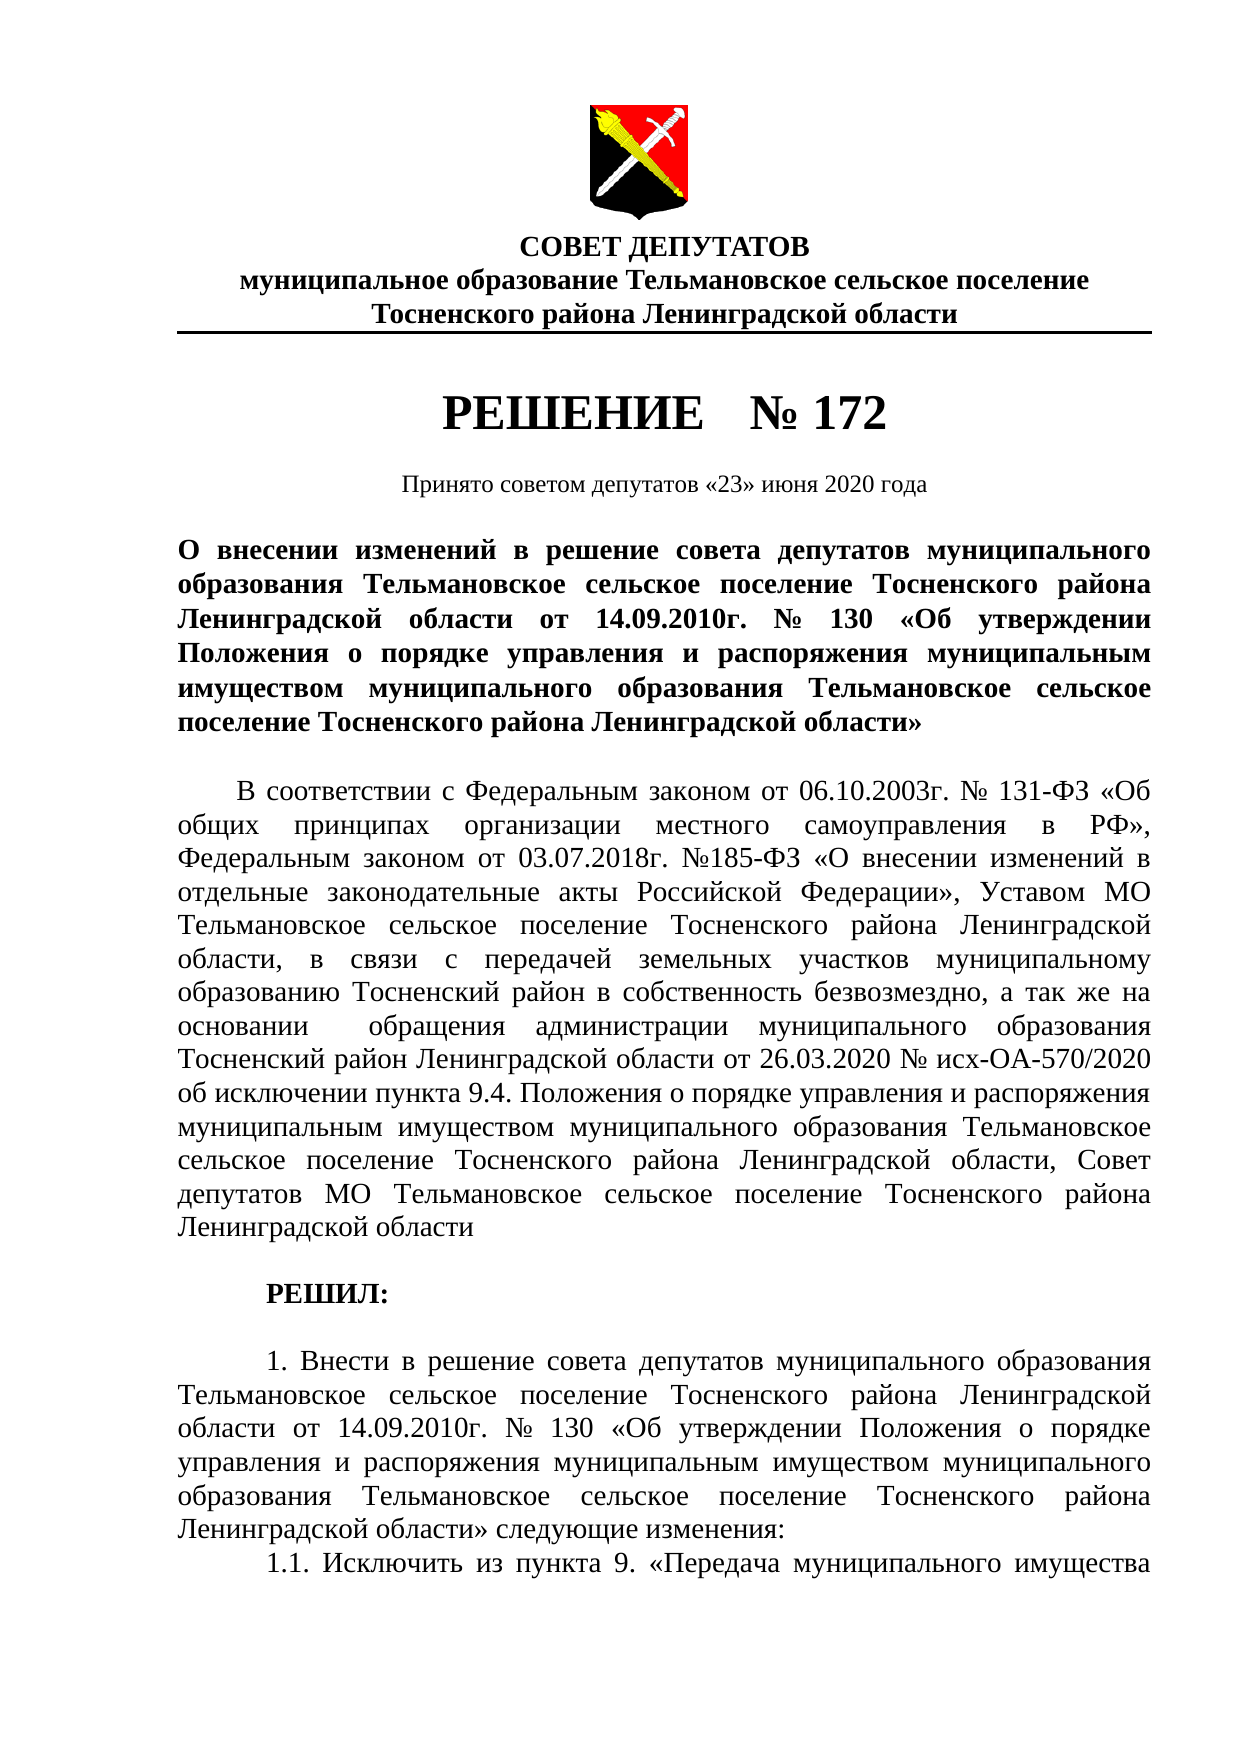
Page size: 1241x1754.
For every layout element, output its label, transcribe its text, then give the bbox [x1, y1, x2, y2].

text РЕШЕНИЕ № 172 [177, 382, 1152, 440]
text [177, 1545, 1152, 1578]
text Принято советом депутатов «23» июня 2020 года [177, 469, 1152, 497]
text муниципальное образование Тельмановское сельское поселение [177, 262, 1152, 296]
text РЕШИЛ: [177, 1276, 1152, 1310]
text В соответствии с Федеральным законом от 06.10.2003г. № 131-ФЗ «Об общих принципах организации местного самоуправления в РФ», Федеральным законом от 03.07.2018г. №185-ФЗ «О внесении изменений в отдельные законодательные акты Российской Федерации», Уставом МО Тельмановское сельское поселение Тосненского района Ленинградской области, в связи с передачей земельных участков муниципальному образованию Тосненский район в собственность безвозмездно, а так же на основании обращения администрации муниципального образования Тосненский район Ленинградской области от 26.03.2020 № исх-ОА-570/2020 об исключении пункта 9.4. Положения о порядке управления и распоряжения муниципальным имуществом муниципального образования Тельмановское сельское поселение Тосненского района Ленинградской области, Совет депутатов МО Тельмановское сельское поселение Тосненского района Ленинградской области [177, 773, 1152, 1243]
text ПР [177, 103, 1152, 229]
picture [588, 103, 689, 221]
text Тосненского района Ленинградской области [177, 296, 1152, 331]
text 1. Внести в решение совета депутатов муниципального образования Тельмановское сельское поселение Тосненского района Ленинградской области от 14.09.2010г. № 130 «Об утверждении Положения о порядке управления и распоряжения муниципальным имуществом муниципального образования Тельмановское сельское поселение Тосненского района Ленинградской области» следующие изменения: [177, 1343, 1152, 1545]
text СОВЕТ ДЕПУТАТОВ [177, 229, 1152, 262]
text О внесении изменений в решение совета депутатов муниципального образования Тельмановское сельское поселение Тосненского района Ленинградской области от 14.09.2010г. № 130 «Об утверждении Положения о порядке управления и распоряжения муниципальным имуществом муниципального образования Тельмановское сельское поселение Тосненского района Ленинградской области» [177, 532, 1152, 739]
